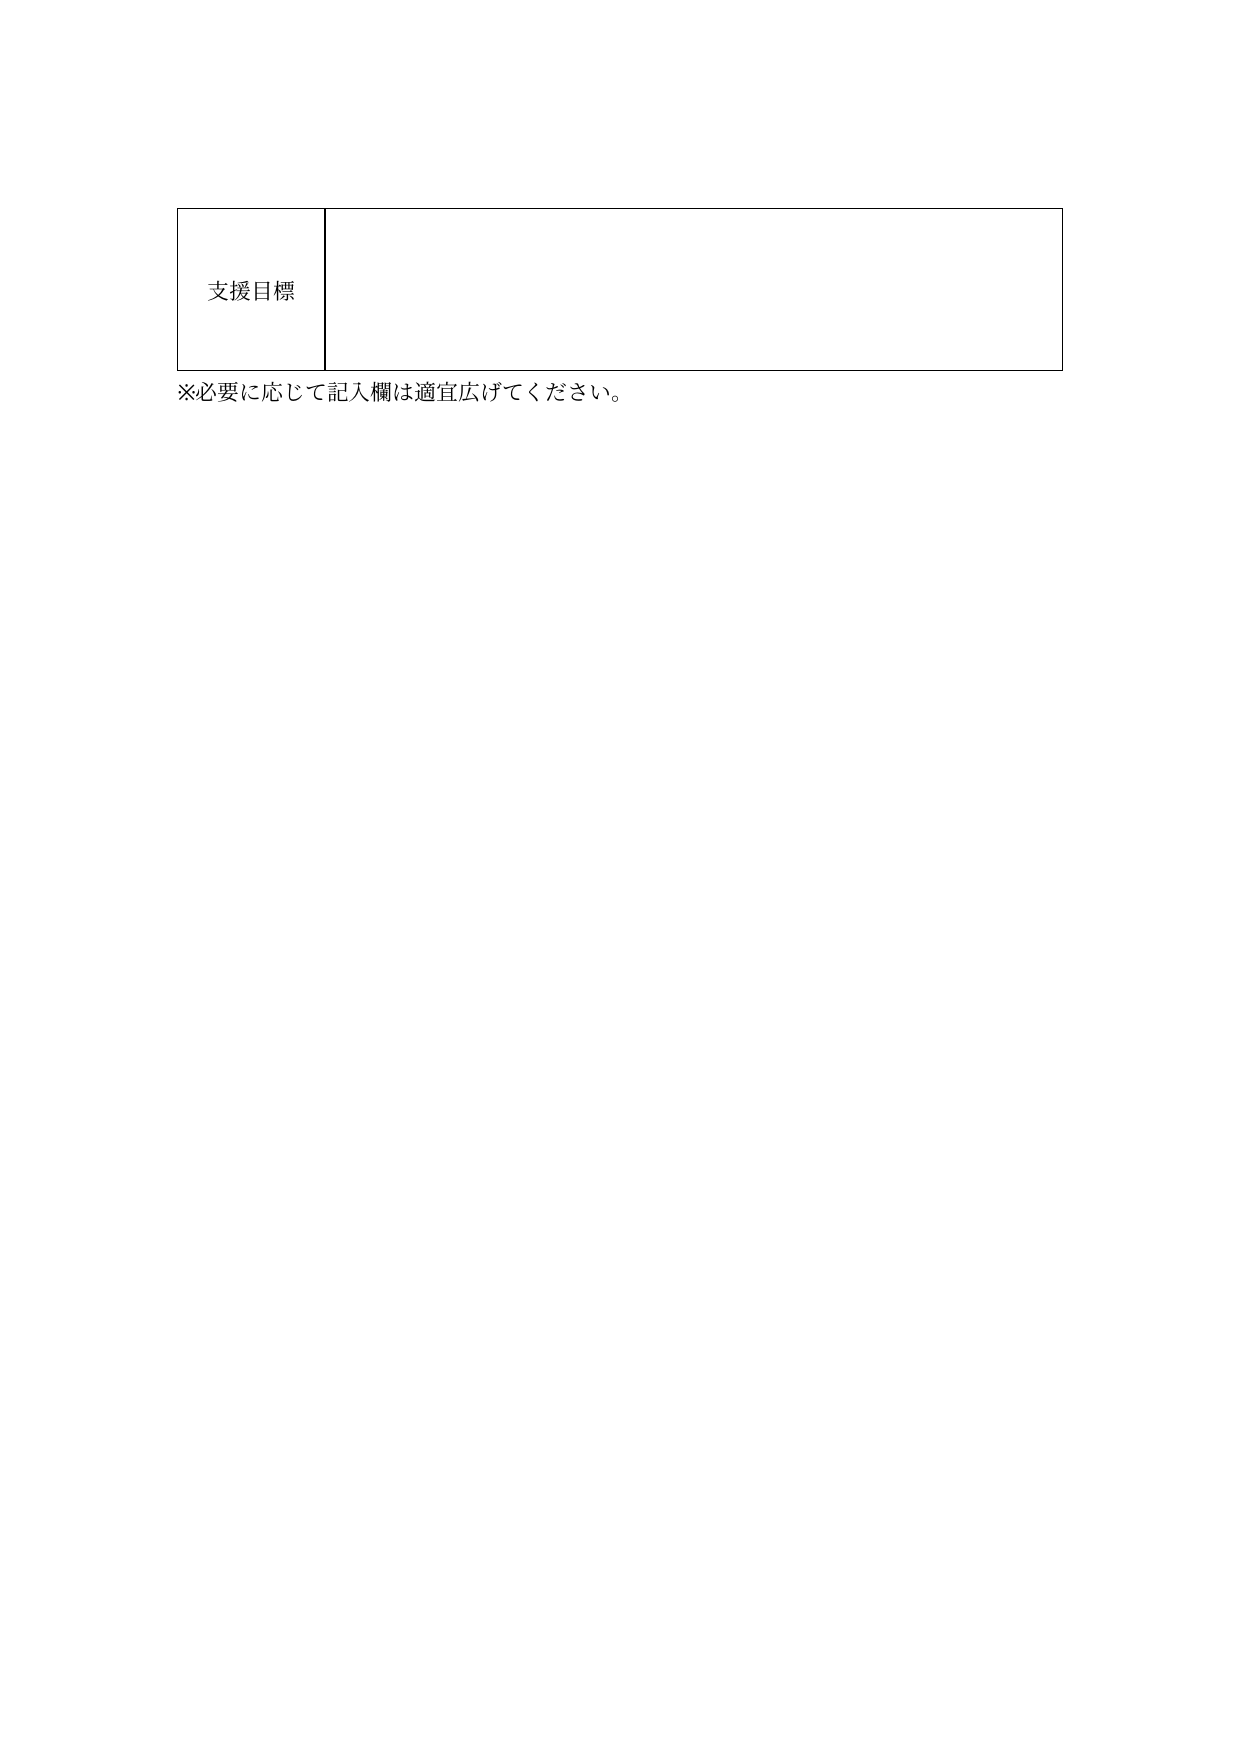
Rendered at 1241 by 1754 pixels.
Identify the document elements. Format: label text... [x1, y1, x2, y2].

text ※必要に応じて記入欄は適宜広げてください。 [177, 371, 1063, 411]
table_cell 支援目標 [178, 209, 324, 370]
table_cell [326, 209, 1062, 370]
